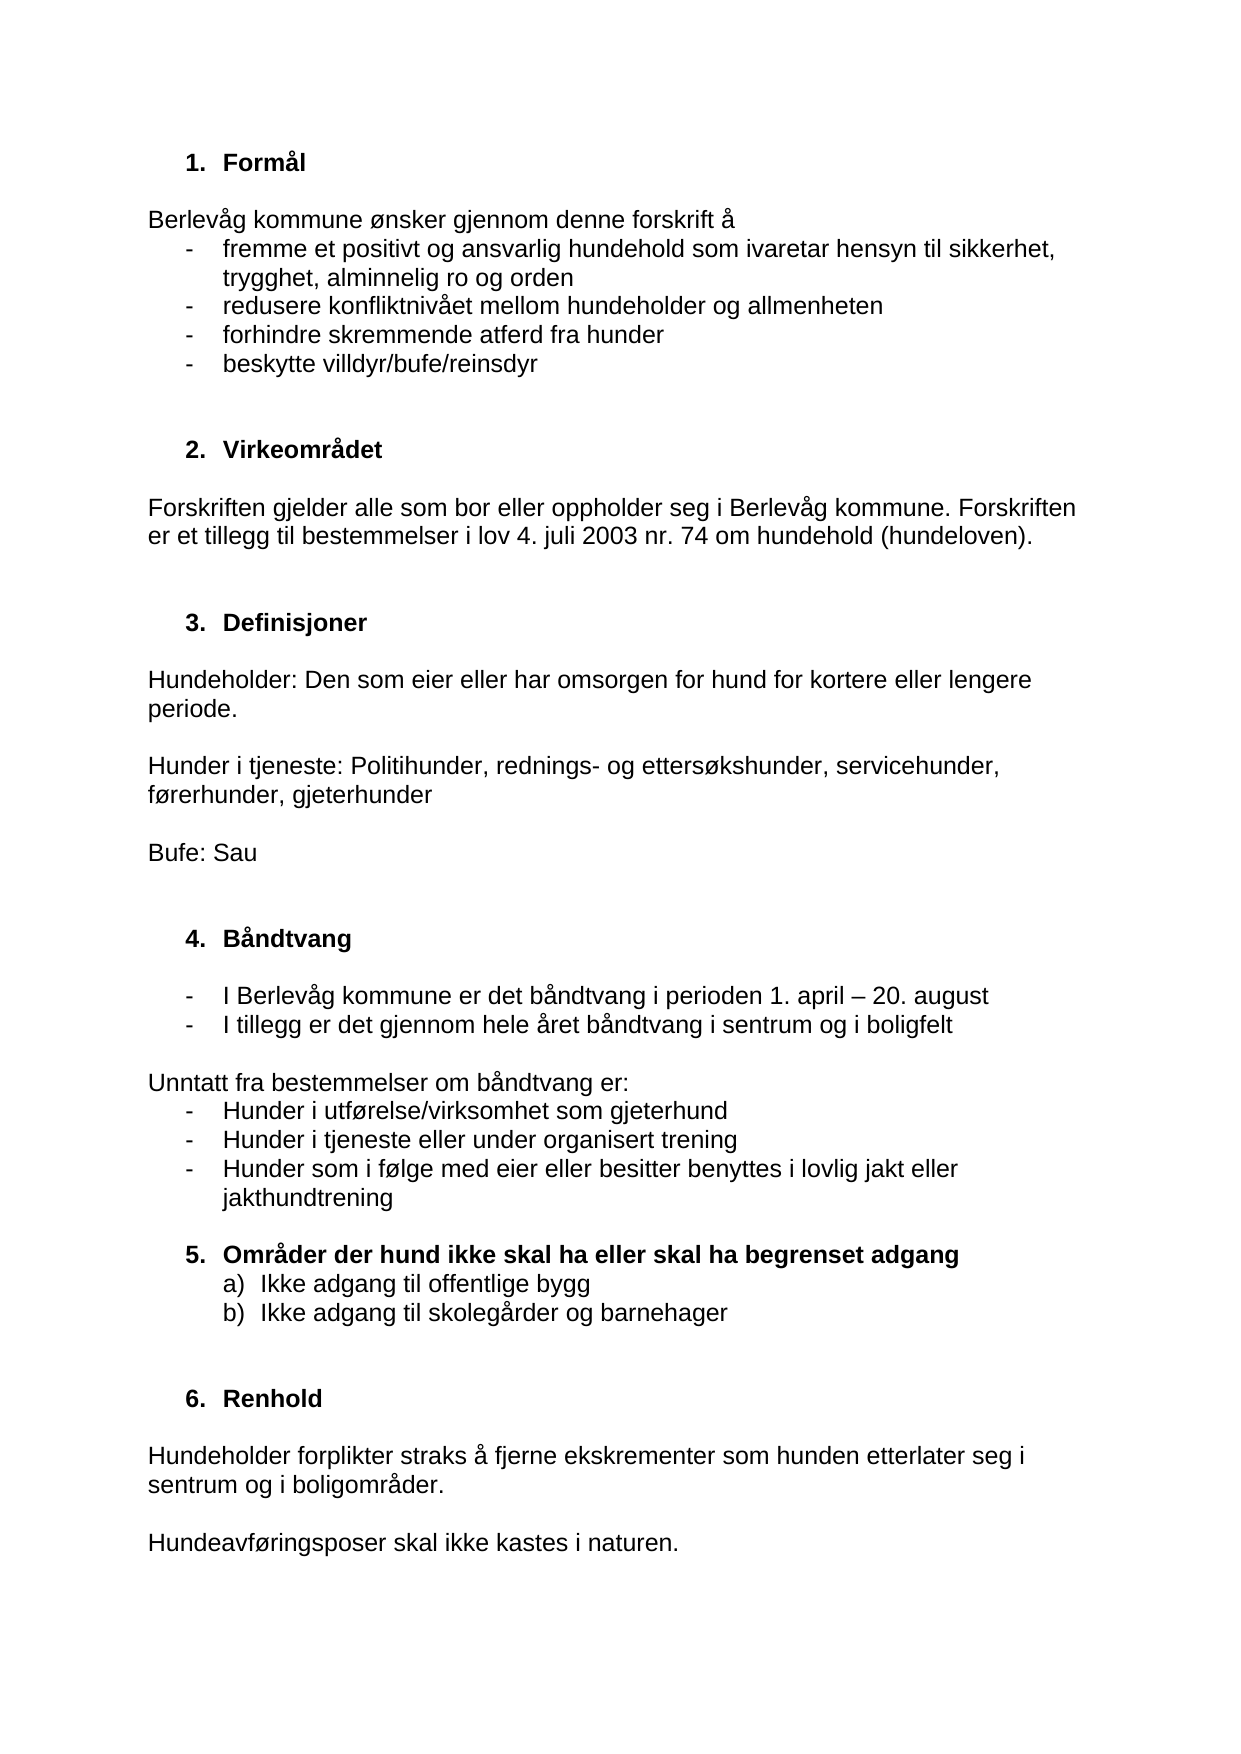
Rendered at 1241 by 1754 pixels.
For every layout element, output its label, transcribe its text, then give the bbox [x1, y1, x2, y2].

list Definisjoner [185, 608, 1093, 636]
list Formål [185, 148, 1093, 176]
text Forskriften gjelder alle som bor eller oppholder seg i Berlevåg kommune. Forskriften er et tillegg til bestemmelser i lov 4. juli 2003 nr. 74 om hundehold (hundeloven). [148, 493, 1093, 550]
list Renhold [185, 1384, 1093, 1413]
list Hunder som i følge med eier eller besitter benyttes i lovlig jakt eller jakthundtrening [185, 1154, 1093, 1211]
list forhindre skremmende atferd fra hunder [185, 320, 1093, 349]
text Unntatt fra bestemmelser om båndtvang er: [148, 1068, 1093, 1096]
text Hundeavføringsposer skal ikke kastes i naturen. [148, 1528, 1093, 1556]
text Berlevåg kommune ønsker gjennom denne forskrift å [148, 205, 1093, 234]
text Hunder i tjeneste: Politihunder, rednings- og ettersøkshunder, servicehunder, førerhunder, gjeterhunder [148, 751, 1093, 809]
list Båndtvang [185, 924, 1093, 953]
text Hundeholder forplikter straks å fjerne ekskrementer som hunden etterlater seg i sentrum og i boligområder. [148, 1441, 1093, 1499]
list fremme et positivt og ansvarlig hundehold som ivaretar hensyn til sikkerhet, trygghet, alminnelig ro og orden [185, 234, 1093, 291]
list redusere konfliktnivået mellom hundeholder og allmenheten [185, 291, 1093, 320]
list I Berlevåg kommune er det båndtvang i perioden 1. april – 20. august [185, 981, 1093, 1010]
list Hunder i utførelse/virksomhet som gjeterhund [185, 1096, 1093, 1125]
list Ikke adgang til offentlige bygg [223, 1269, 1093, 1298]
text Bufe: Sau [148, 838, 1093, 866]
list Områder der hund ikke skal ha eller skal ha begrenset adgang [185, 1240, 1093, 1269]
list Ikke adgang til skolegårder og barnehager [223, 1298, 1093, 1326]
list Hunder i tjeneste eller under organisert trening [185, 1125, 1093, 1154]
list beskytte villdyr/bufe/reinsdyr [185, 349, 1093, 378]
text Hundeholder: Den som eier eller har omsorgen for hund for kortere eller lengere periode. [148, 665, 1093, 723]
list I tillegg er det gjennom hele året båndtvang i sentrum og i boligfelt [185, 1010, 1093, 1039]
list Virkeområdet [185, 435, 1093, 464]
